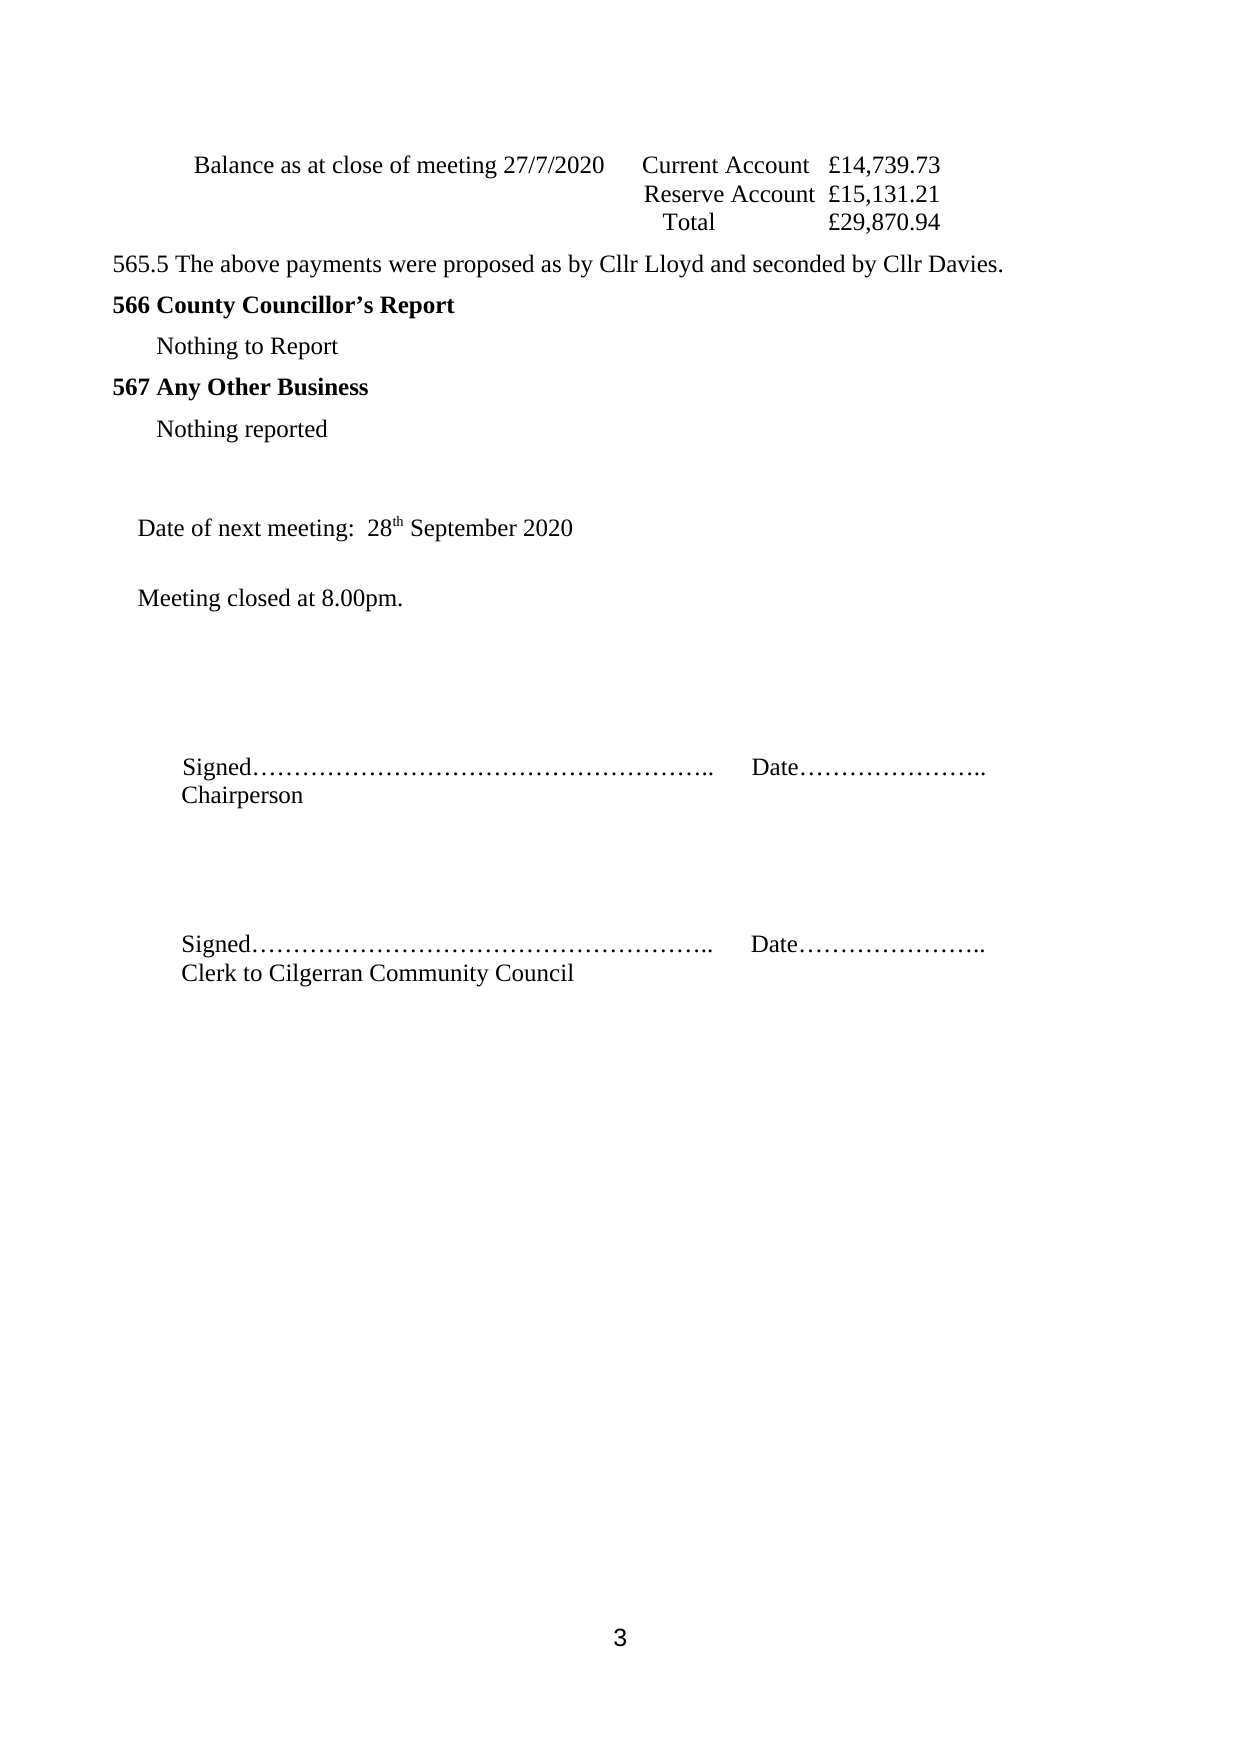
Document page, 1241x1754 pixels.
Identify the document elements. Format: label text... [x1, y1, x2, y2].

text Balance as at close of meeting 27/7/2020 Current Account £14,739.73 [112, 150, 1128, 179]
text Date of next meeting: 28th September 2020 [112, 513, 1128, 542]
text Signed……………………………………………….. Date………………….. [112, 929, 1128, 958]
text Total £29,870.94 [112, 207, 1128, 236]
text Nothing reported [112, 414, 1128, 442]
text Signed……………………………………………….. Date………………….. [112, 752, 1128, 780]
text Reserve Account £15,131.21 [112, 179, 1128, 207]
text 567 Any Other Business [112, 372, 1128, 401]
text Meeting closed at 8.00pm. [112, 583, 1128, 612]
text Nothing to Report [112, 331, 1128, 360]
text Chairperson [112, 780, 1128, 809]
text Clerk to Cilgerran Community Council [112, 958, 1128, 987]
text 565.5 The above payments were proposed as by Cllr Lloyd and seconded by Cllr Davies. [112, 249, 1128, 277]
text 566 County Councillor’s Report [112, 290, 1128, 319]
